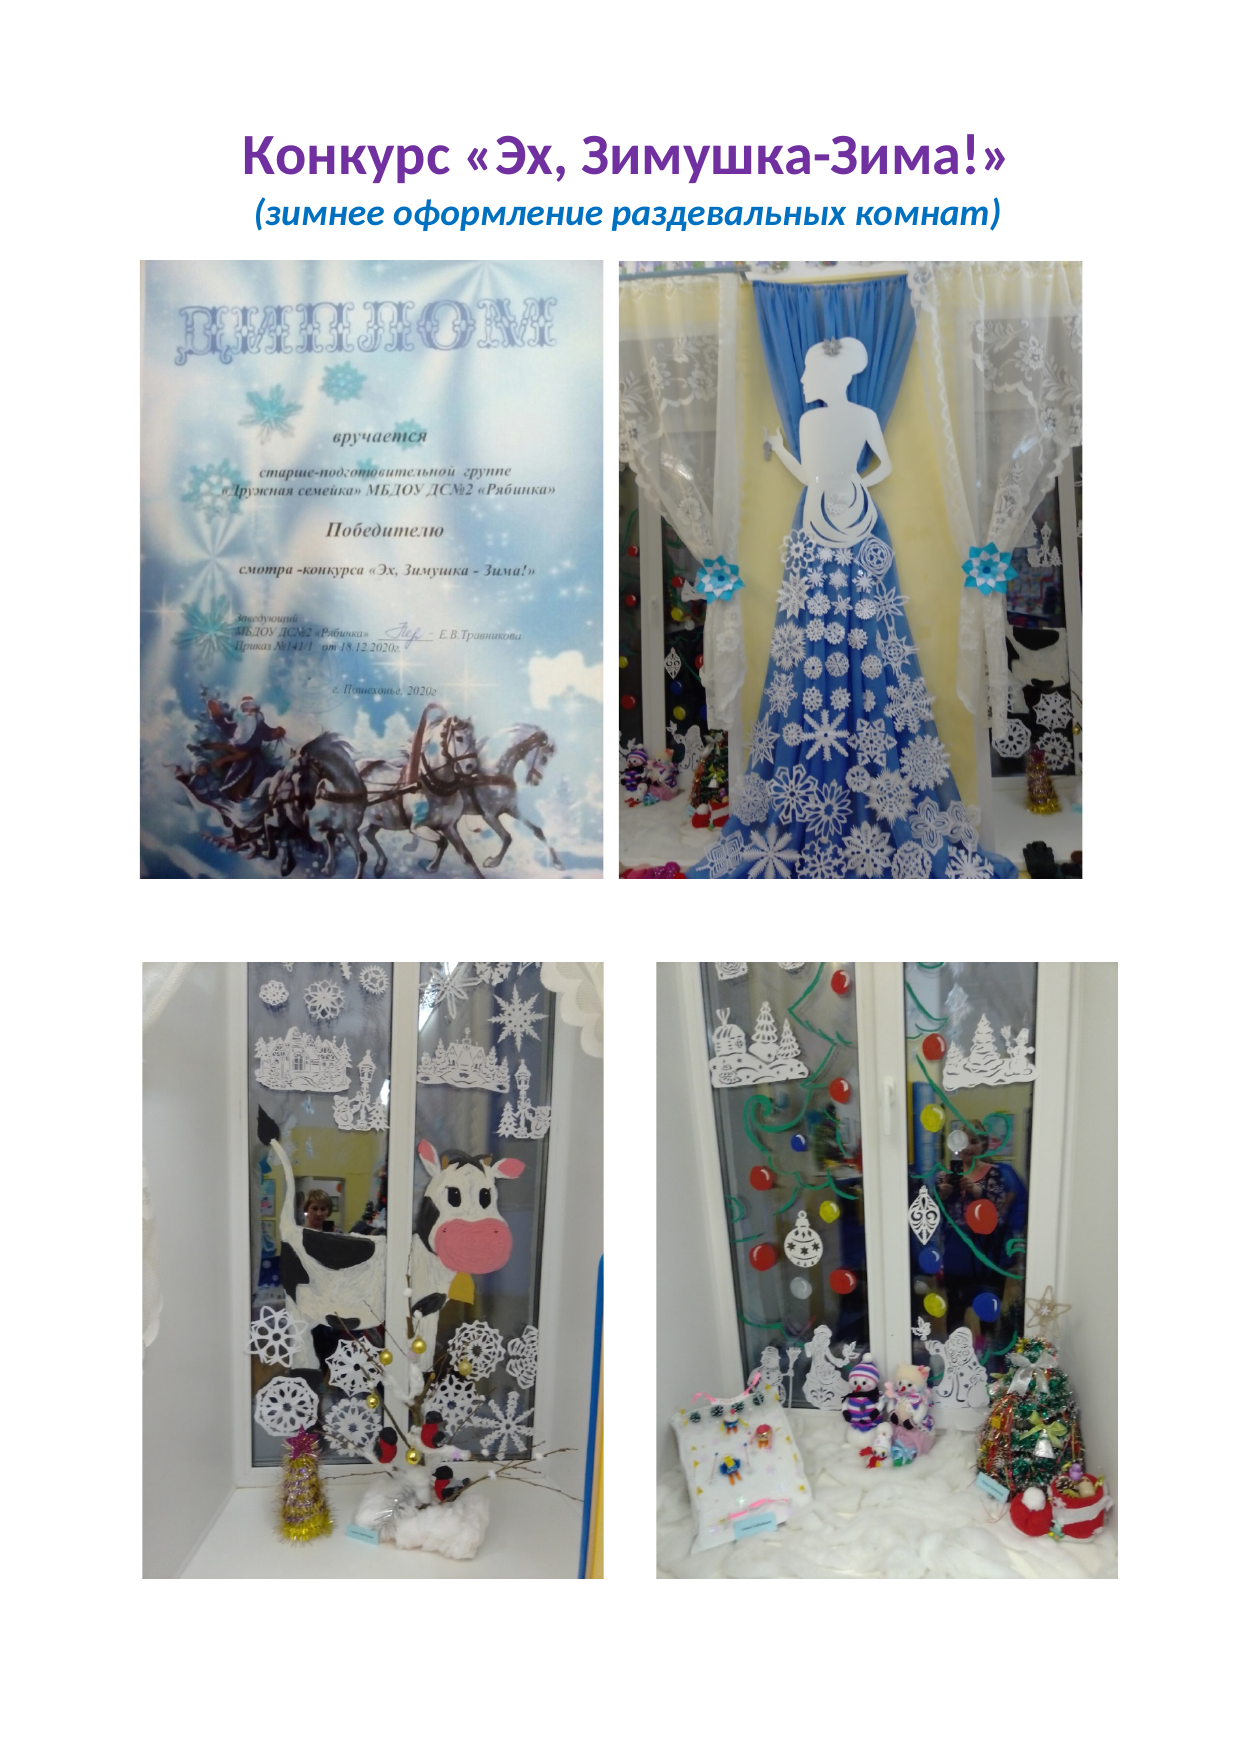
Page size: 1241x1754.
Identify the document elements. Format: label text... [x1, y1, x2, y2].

picture [656, 962, 1118, 1579]
picture [139, 260, 604, 879]
picture [618, 261, 1083, 879]
picture [142, 962, 604, 1579]
text (зимнее оформление раздевальных комнат) [103, 189, 1152, 235]
text Конкурс «Эх, Зимушка-Зима!» [103, 118, 1152, 189]
